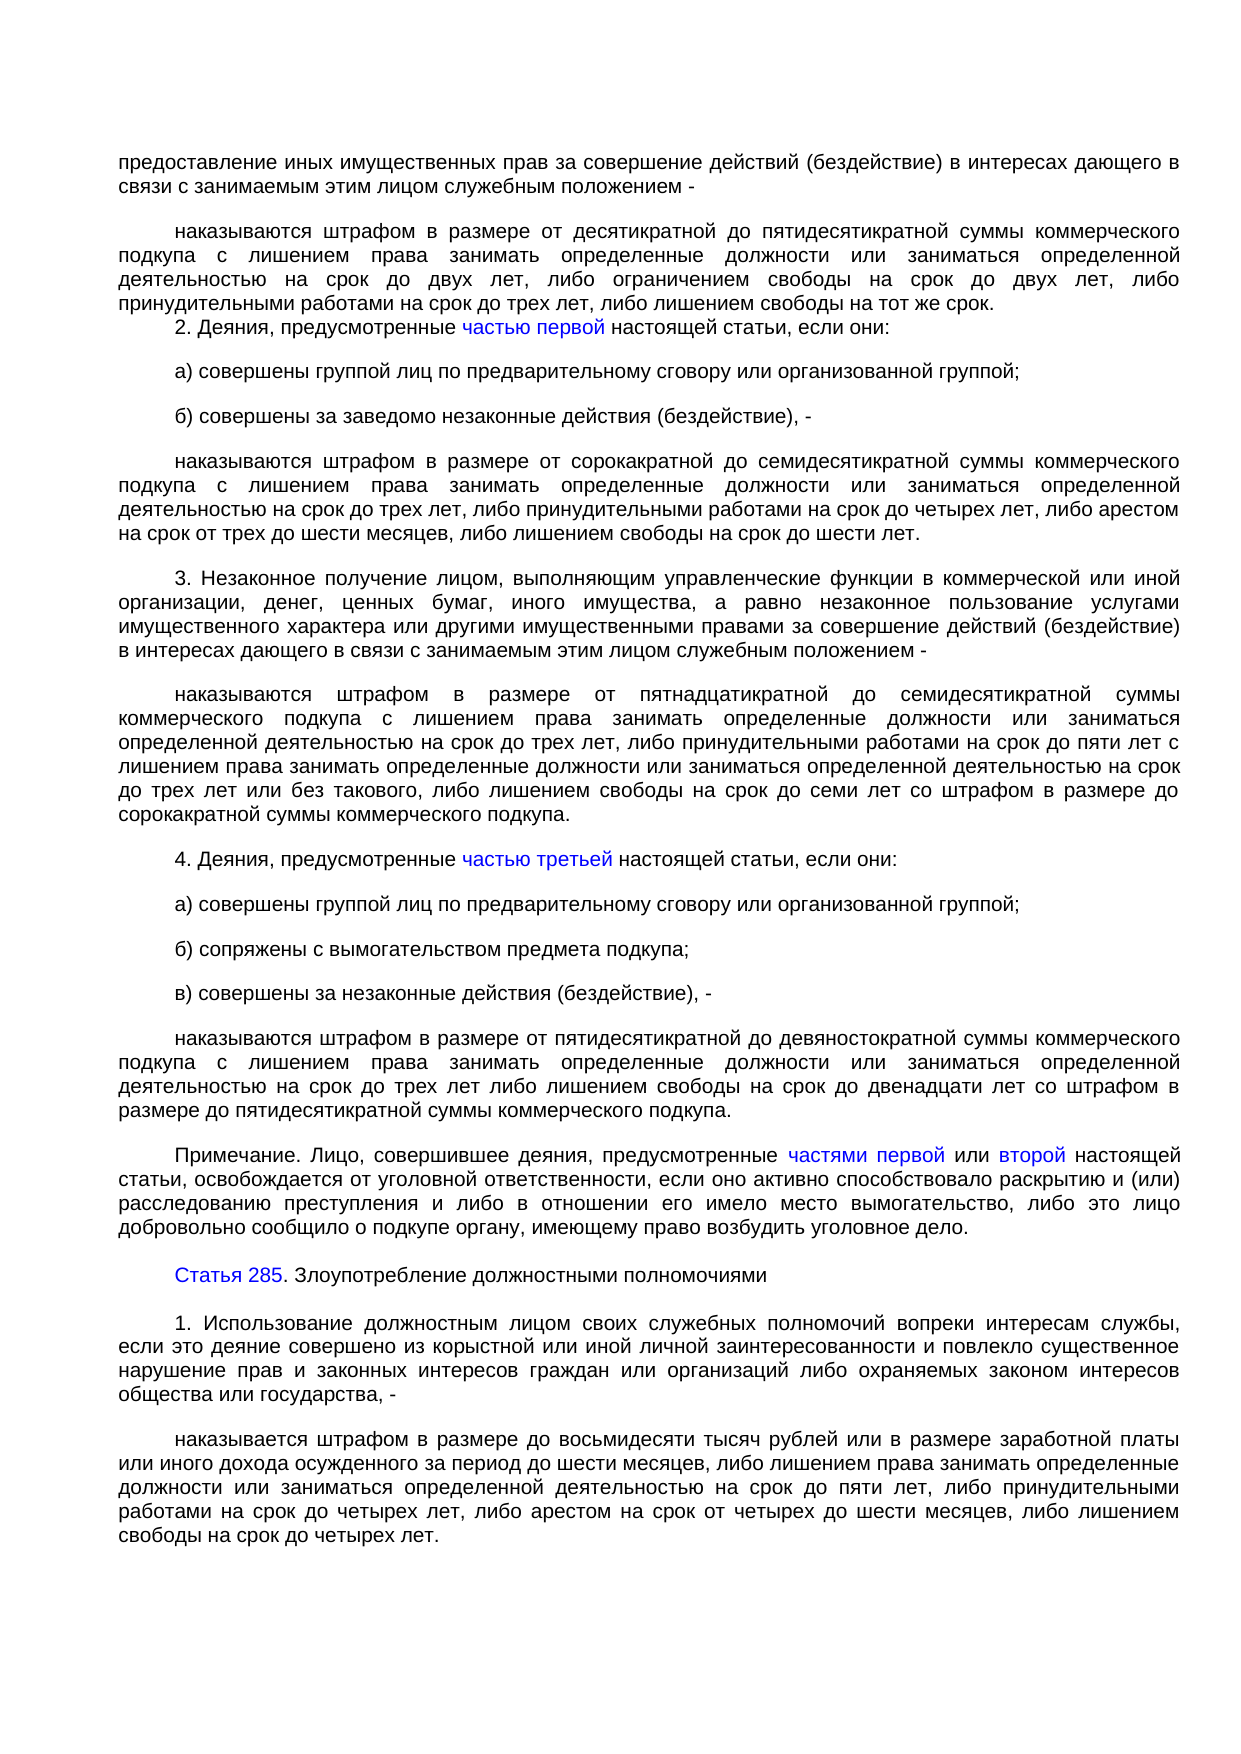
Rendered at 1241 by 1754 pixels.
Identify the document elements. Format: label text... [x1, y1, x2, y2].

text б) совершены за заведомо незаконные действия (бездействие), - [118, 404, 1181, 428]
text наказываются штрафом в размере от пятнадцатикратной до семидесятикратной суммы коммерческого подкупа с лишением права занимать определенные должности или заниматься определенной деятельностью на срок до трех лет, либо принудительными работами на срок до пяти лет с лишением права занимать определенные должности или заниматься определенной деятельностью на срок до трех лет или без такового, либо лишением свободы на срок до семи лет со штрафом в размере до сорокакратной суммы коммерческого подкупа. [118, 682, 1181, 826]
text 2. Деяния, предусмотренные частью первой настоящей статьи, если они: [118, 314, 1181, 338]
text Примечание. Лицо, совершившее деяния, предусмотренные частями первой или второй настоящей статьи, освобождается от уголовной ответственности, если оно активно способствовало раскрытию и (или) расследованию преступления и либо в отношении его имело место вымогательство, либо это лицо добровольно сообщило о подкупе органу, имеющему право возбудить уголовное дело. [118, 1143, 1181, 1238]
text наказываются штрафом в размере от десятикратной до пятидесятикратной суммы коммерческого подкупа с лишением права занимать определенные должности или заниматься определенной деятельностью на срок до двух лет, либо ограничением свободы на срок до двух лет, либо принудительными работами на срок до трех лет, либо лишением свободы на тот же срок. [118, 219, 1181, 314]
text в) совершены за незаконные действия (бездействие), - [118, 981, 1181, 1005]
text наказываются штрафом в размере от сорокакратной до семидесятикратной суммы коммерческого подкупа с лишением права занимать определенные должности или заниматься определенной деятельностью на срок до трех лет, либо принудительными работами на срок до четырех лет, либо арестом на срок от трех до шести месяцев, либо лишением свободы на срок до шести лет. [118, 449, 1181, 545]
text наказываются штрафом в размере от пятидесятикратной до девяностократной суммы коммерческого подкупа с лишением права занимать определенные должности или заниматься определенной деятельностью на срок до трех лет либо лишением свободы на срок до двенадцати лет со штрафом в размере до пятидесятикратной суммы коммерческого подкупа. [118, 1026, 1181, 1122]
text 4. Деяния, предусмотренные частью третьей настоящей статьи, если они: [118, 847, 1181, 871]
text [118, 150, 1181, 198]
text а) совершены группой лиц по предварительному сговору или организованной группой; [118, 359, 1181, 383]
text 1. Использование должностным лицом своих служебных полномочий вопреки интересам службы, если это деяние совершено из корыстной или иной личной заинтересованности и повлекло существенное нарушение прав и законных интересов граждан или организаций либо охраняемых законом интересов общества или государства, - [118, 1310, 1181, 1406]
text наказывается штрафом в размере до восьмидесяти тысяч рублей или в размере заработной платы или иного дохода осужденного за период до шести месяцев, либо лишением права занимать определенные должности или заниматься определенной деятельностью на срок до пяти лет, либо принудительными работами на срок до четырех лет, либо арестом на срок от четырех до шести месяцев, либо лишением свободы на срок до четырех лет. [118, 1427, 1181, 1547]
text 3. Незаконное получение лицом, выполняющим управленческие функции в коммерческой или иной организации, денег, ценных бумаг, иного имущества, а равно незаконное пользование услугами имущественного характера или другими имущественными правами за совершение действий (бездействие) в интересах дающего в связи с занимаемым этим лицом служебным положением - [118, 566, 1181, 661]
text а) совершены группой лиц по предварительному сговору или организованной группой; [118, 892, 1181, 916]
text б) сопряжены с вымогательством предмета подкупа; [118, 936, 1181, 960]
text Статья 285. Злоупотребление должностными полномочиями [118, 1262, 1181, 1286]
